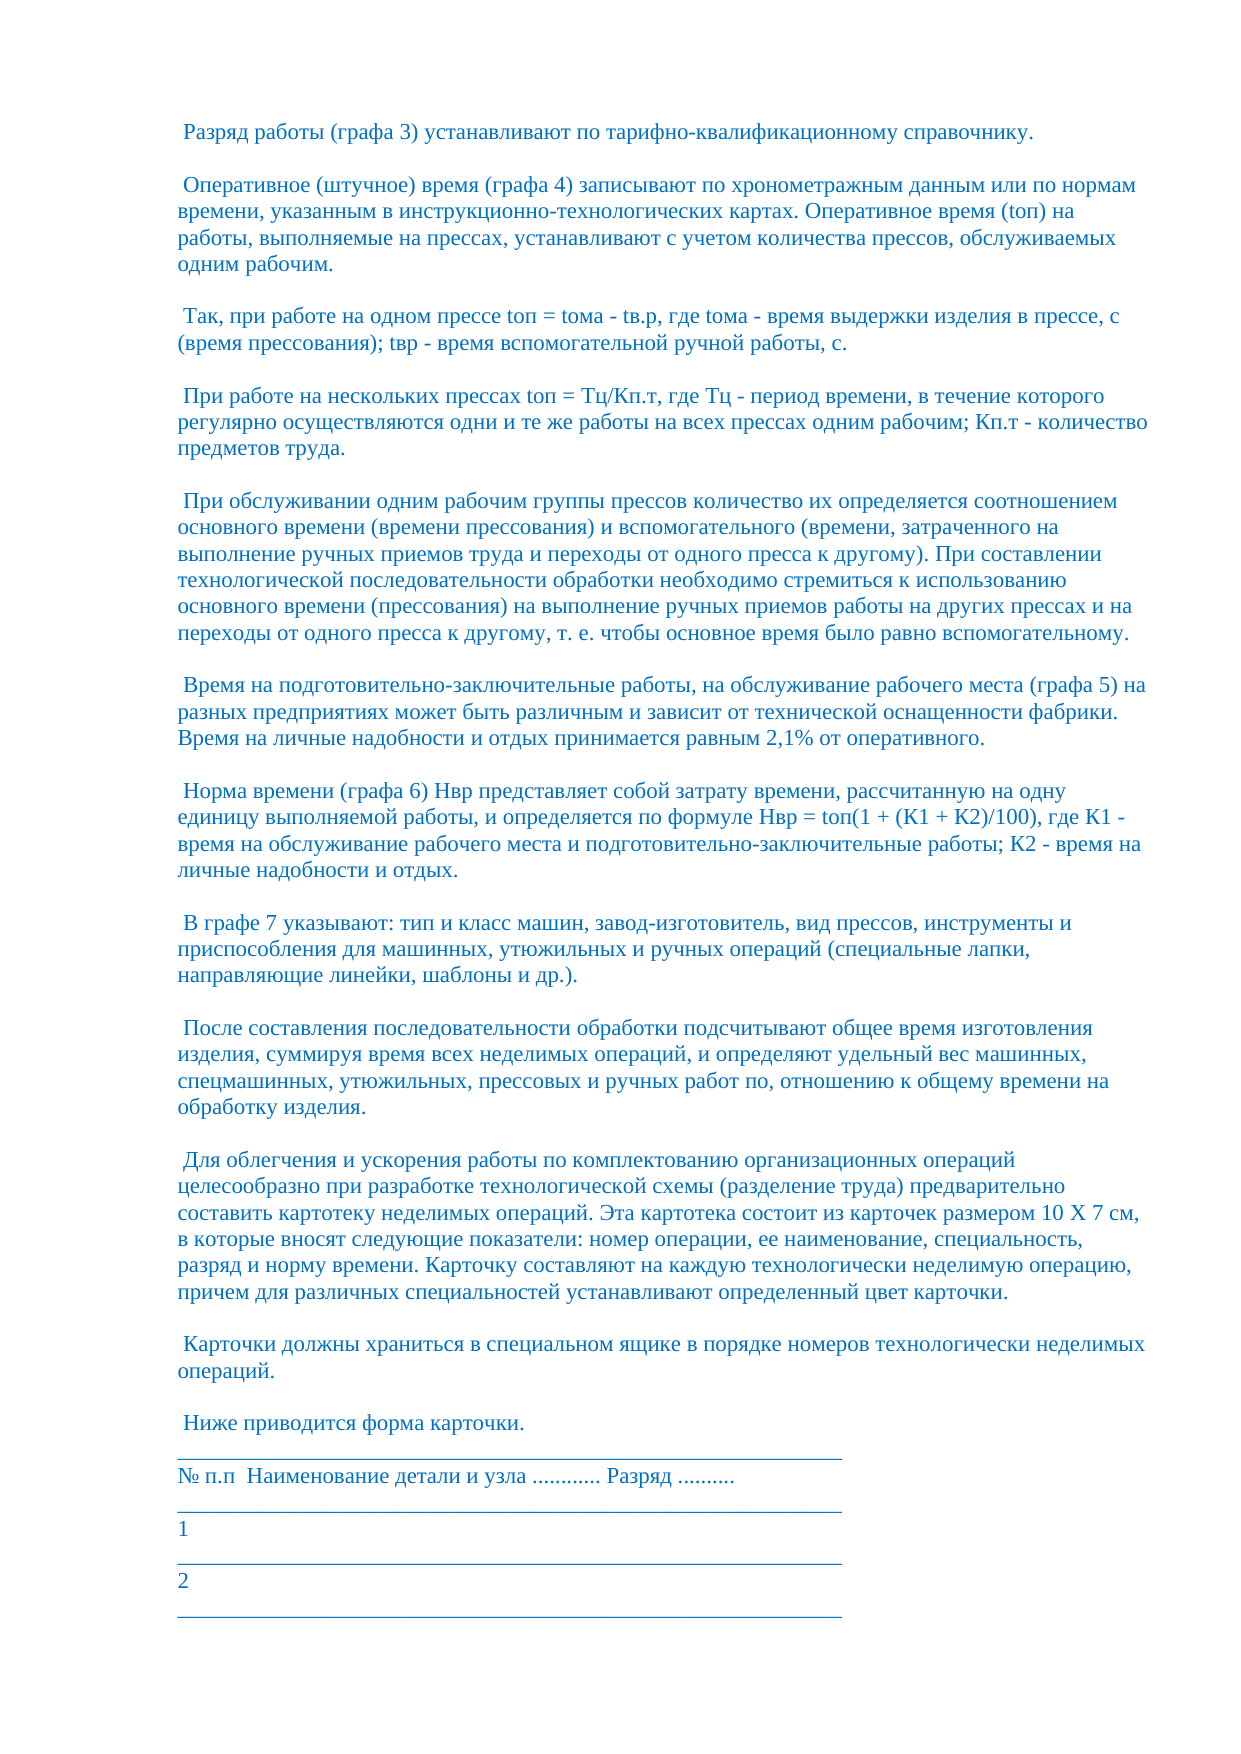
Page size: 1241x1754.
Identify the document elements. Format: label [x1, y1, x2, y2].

text [177, 118, 1152, 1620]
